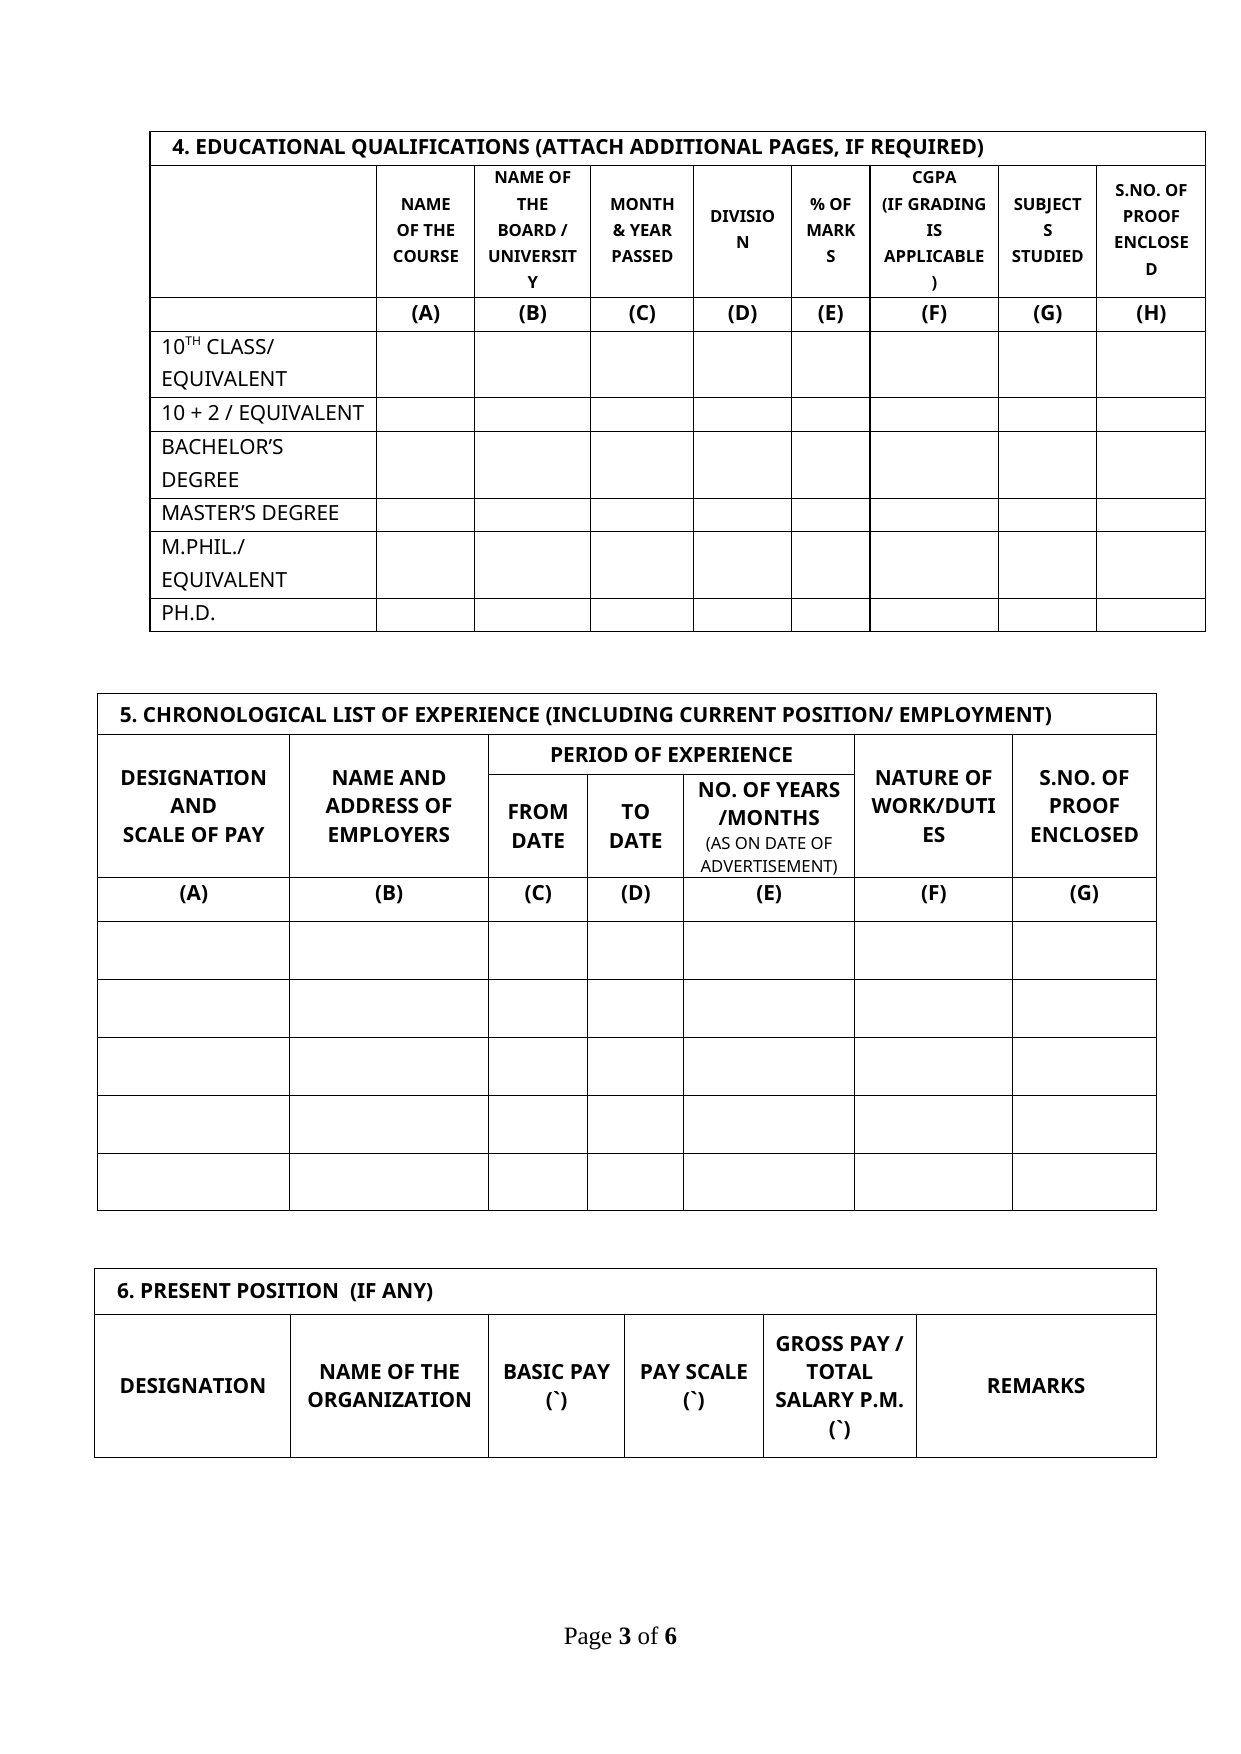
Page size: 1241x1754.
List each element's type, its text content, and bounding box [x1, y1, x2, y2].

table_cell GROSS PAY / TOTAL SALARY P.M. (`) [764, 1315, 916, 1457]
table_cell (G) [1013, 878, 1156, 921]
table_cell [591, 332, 693, 397]
table_cell [591, 532, 693, 597]
table_cell [98, 1154, 289, 1210]
table_cell NAME OF THE ORGANIZATION [291, 1315, 488, 1457]
table_cell BACHELOR’S DEGREE [151, 432, 376, 497]
table_cell NATURE OF WORK/DUTIES [855, 735, 1012, 877]
table_cell [591, 398, 693, 431]
table_cell [489, 1096, 587, 1152]
table_cell (E) [684, 878, 854, 921]
table_cell [999, 532, 1096, 597]
table_cell (C) [591, 298, 693, 331]
table_cell [151, 166, 376, 297]
table_cell [999, 499, 1096, 531]
table_cell [792, 499, 869, 531]
table_header 5. CHRONOLOGICAL LIST OF EXPERIENCE (INCLUDING CURRENT POSITION/ EMPLOYMENT) [98, 694, 1156, 733]
table_cell [871, 398, 998, 431]
table_cell [1097, 332, 1205, 397]
table_cell (D) [694, 298, 791, 331]
table_cell NO. OF YEARS /MONTHS (AS ON DATE OF ADVERTISEMENT) [684, 775, 854, 877]
table_cell (B) [290, 878, 488, 921]
table_cell [591, 599, 693, 631]
table_cell [684, 980, 854, 1037]
table_cell [377, 499, 474, 531]
table_cell [377, 332, 474, 397]
table_cell [475, 398, 590, 431]
table_cell S.NO. OF PROOF ENCLOSED [1013, 735, 1156, 877]
table_cell [489, 1154, 587, 1210]
table_cell [591, 432, 693, 497]
table_cell M.PHIL./EQUIVALENT [151, 532, 376, 597]
table_cell [290, 922, 488, 979]
table_cell [1097, 599, 1205, 631]
table_cell (F) [871, 298, 998, 331]
table_cell NAME OF THE COURSE [377, 166, 474, 297]
table_cell [999, 332, 1096, 397]
table_cell [98, 922, 289, 979]
table_cell NAME AND ADDRESS OF EMPLOYERS [290, 735, 488, 877]
table_cell [684, 1096, 854, 1152]
table_cell [792, 599, 869, 631]
table_cell [489, 922, 587, 979]
table_cell [591, 499, 693, 531]
table_cell PERIOD OF EXPERIENCE [489, 735, 854, 774]
table_cell [475, 532, 590, 597]
table_header 4. EDUCATIONAL QUALIFICATIONS (ATTACH ADDITIONAL PAGES, IF REQUIRED) [151, 132, 1205, 165]
table_cell [792, 532, 869, 597]
table_cell [98, 1038, 289, 1094]
table_cell [792, 332, 869, 397]
table_cell [475, 332, 590, 397]
table_cell [98, 980, 289, 1037]
table_cell [1013, 1154, 1156, 1210]
table_cell [855, 1154, 1012, 1210]
table_cell [855, 980, 1012, 1037]
table_cell [151, 298, 376, 331]
table_cell [588, 1038, 683, 1094]
table_cell [694, 599, 791, 631]
table_cell (A) [377, 298, 474, 331]
table_cell (H) [1097, 298, 1205, 331]
table_cell (D) [588, 878, 683, 921]
table_cell [855, 1038, 1012, 1094]
table_cell [588, 922, 683, 979]
table_cell FROM DATE [489, 775, 587, 877]
table_cell [1097, 532, 1205, 597]
table_cell NAME OF THE BOARD / UNIVERSITY [475, 166, 590, 297]
table_cell BASIC PAY (`) [489, 1315, 624, 1457]
table_cell [871, 332, 998, 397]
table_cell [290, 1154, 488, 1210]
table_cell [489, 1038, 587, 1094]
table_cell [855, 1096, 1012, 1152]
table_cell [475, 499, 590, 531]
table_cell (B) [475, 298, 590, 331]
table_cell DESIGNATION AND SCALE OF PAY [98, 735, 289, 877]
table_cell [694, 432, 791, 497]
table_cell (A) [98, 878, 289, 921]
table_cell [1013, 922, 1156, 979]
table_cell % OF MARKS [792, 166, 869, 297]
table_cell [792, 398, 869, 431]
table_cell [377, 432, 474, 497]
table_cell [999, 432, 1096, 497]
table_header 6. PRESENT POSITION (IF ANY) [95, 1269, 1156, 1313]
table_cell [290, 980, 488, 1037]
table_cell [684, 1038, 854, 1094]
table_cell [377, 398, 474, 431]
table_cell TO DATE [588, 775, 683, 877]
table_cell MASTER’S DEGREE [151, 499, 376, 531]
table_cell [1013, 980, 1156, 1037]
table_cell [475, 599, 590, 631]
table_cell [999, 599, 1096, 631]
table_cell [684, 922, 854, 979]
table_cell DIVISION [694, 166, 791, 297]
table_cell [1097, 432, 1205, 497]
table_cell [694, 532, 791, 597]
table_cell [999, 398, 1096, 431]
table_cell MONTH & YEAR PASSED [591, 166, 693, 297]
table_cell [871, 599, 998, 631]
table_cell [377, 599, 474, 631]
table_cell [588, 1096, 683, 1152]
table_cell [588, 1154, 683, 1210]
table_cell [489, 980, 587, 1037]
table_cell 10 + 2 / EQUIVALENT [151, 398, 376, 431]
table_cell [1097, 398, 1205, 431]
table_cell [290, 1096, 488, 1152]
table_cell [1013, 1096, 1156, 1152]
table_cell (C) [489, 878, 587, 921]
table_cell (G) [999, 298, 1096, 331]
table_cell [871, 532, 998, 597]
table_cell REMARKS [917, 1315, 1156, 1457]
table_cell PH.D. [151, 599, 376, 631]
table_cell S.NO. OF PROOF ENCLOSED [1097, 166, 1205, 297]
table_cell [694, 398, 791, 431]
table_cell (F) [855, 878, 1012, 921]
table_cell [871, 432, 998, 497]
table_cell PAY SCALE (`) [625, 1315, 763, 1457]
table_cell [694, 499, 791, 531]
table_cell DESIGNATION [95, 1315, 290, 1457]
table_cell [1097, 499, 1205, 531]
table_cell [855, 922, 1012, 979]
table_cell CGPA (IF GRADING IS APPLICABLE) [871, 166, 998, 297]
table_cell [98, 1096, 289, 1152]
table_cell [475, 432, 590, 497]
table_cell [694, 332, 791, 397]
table_cell SUBJECTS STUDIED [999, 166, 1096, 297]
table_cell [871, 499, 998, 531]
table_cell [588, 980, 683, 1037]
table_cell [792, 432, 869, 497]
table_cell [1013, 1038, 1156, 1094]
table_cell [684, 1154, 854, 1210]
table_cell [377, 532, 474, 597]
table_cell 10TH CLASS/ EQUIVALENT [151, 332, 376, 397]
table_cell (E) [792, 298, 869, 331]
table_cell [290, 1038, 488, 1094]
